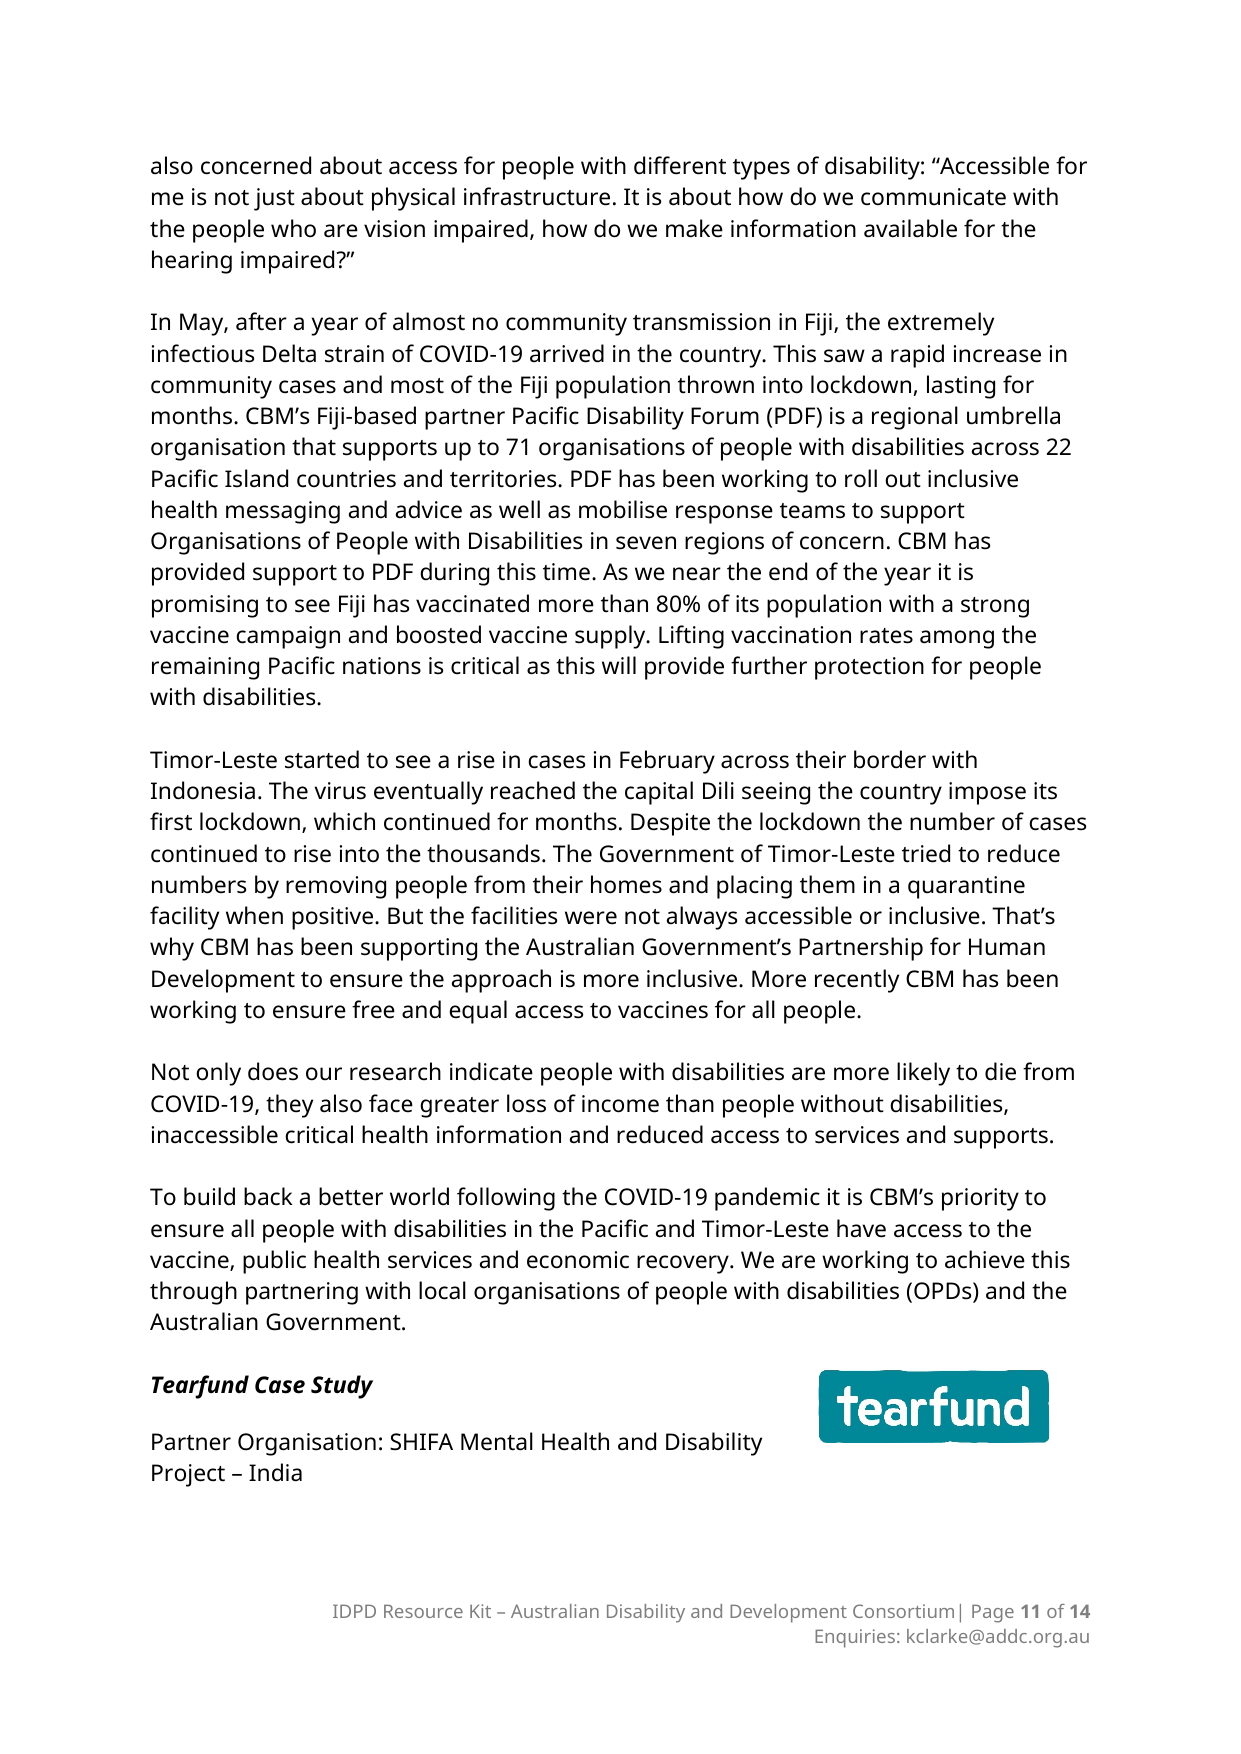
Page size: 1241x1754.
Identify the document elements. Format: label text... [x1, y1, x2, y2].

text Timor-Leste started to see a rise in cases in February across their border with Indonesia. The virus eventually reached the capital Dili seeing the country impose its first lockdown, which continued for months. Despite the lockdown the number of cases continued to rise into the thousands. The Government of Timor-Leste tried to reduce numbers by removing people from their homes and placing them in a quarantine facility when positive. But the facilities were not always accessible or inclusive. That’s why CBM has been supporting the Australian Government’s Partnership for Human Development to ensure the approach is more inclusive. More recently CBM has been working to ensure free and equal access to vaccines for all people. [150, 744, 1090, 1025]
text Tearfund Case Study [150, 1369, 1090, 1400]
text Not only does our research indicate people with disabilities are more likely to die from COVID-19, they also face greater loss of income than people without disabilities, inaccessible critical health information and reduced access to services and supports. [150, 1056, 1090, 1150]
picture [818, 1370, 1050, 1443]
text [150, 150, 1090, 275]
text To build back a better world following the COVID-19 pandemic it is CBM’s priority to ensure all people with disabilities in the Pacific and Timor-Leste have access to the vaccine, public health services and economic recovery. We are working to achieve this through partnering with local organisations of people with disabilities (OPDs) and the Australian Government. [150, 1181, 1090, 1337]
text Partner Organisation: SHIFA Mental Health and Disability Project – India [150, 1426, 1090, 1488]
text In May, after a year of almost no community transmission in Fiji, the extremely infectious Delta strain of COVID-19 arrived in the country. This saw a rapid increase in community cases and most of the Fiji population thrown into lockdown, lasting for months. CBM’s Fiji-based partner Pacific Disability Forum (PDF) is a regional umbrella organisation that supports up to 71 organisations of people with disabilities across 22 Pacific Island countries and territories. PDF has been working to roll out inclusive health messaging and advice as well as mobilise response teams to support Organisations of People with Disabilities in seven regions of concern. CBM has provided support to PDF during this time. As we near the end of the year it is promising to see Fiji has vaccinated more than 80% of its population with a strong vaccine campaign and boosted vaccine supply. Lifting vaccination rates among the remaining Pacific nations is critical as this will provide further protection for people with disabilities. [150, 306, 1090, 712]
